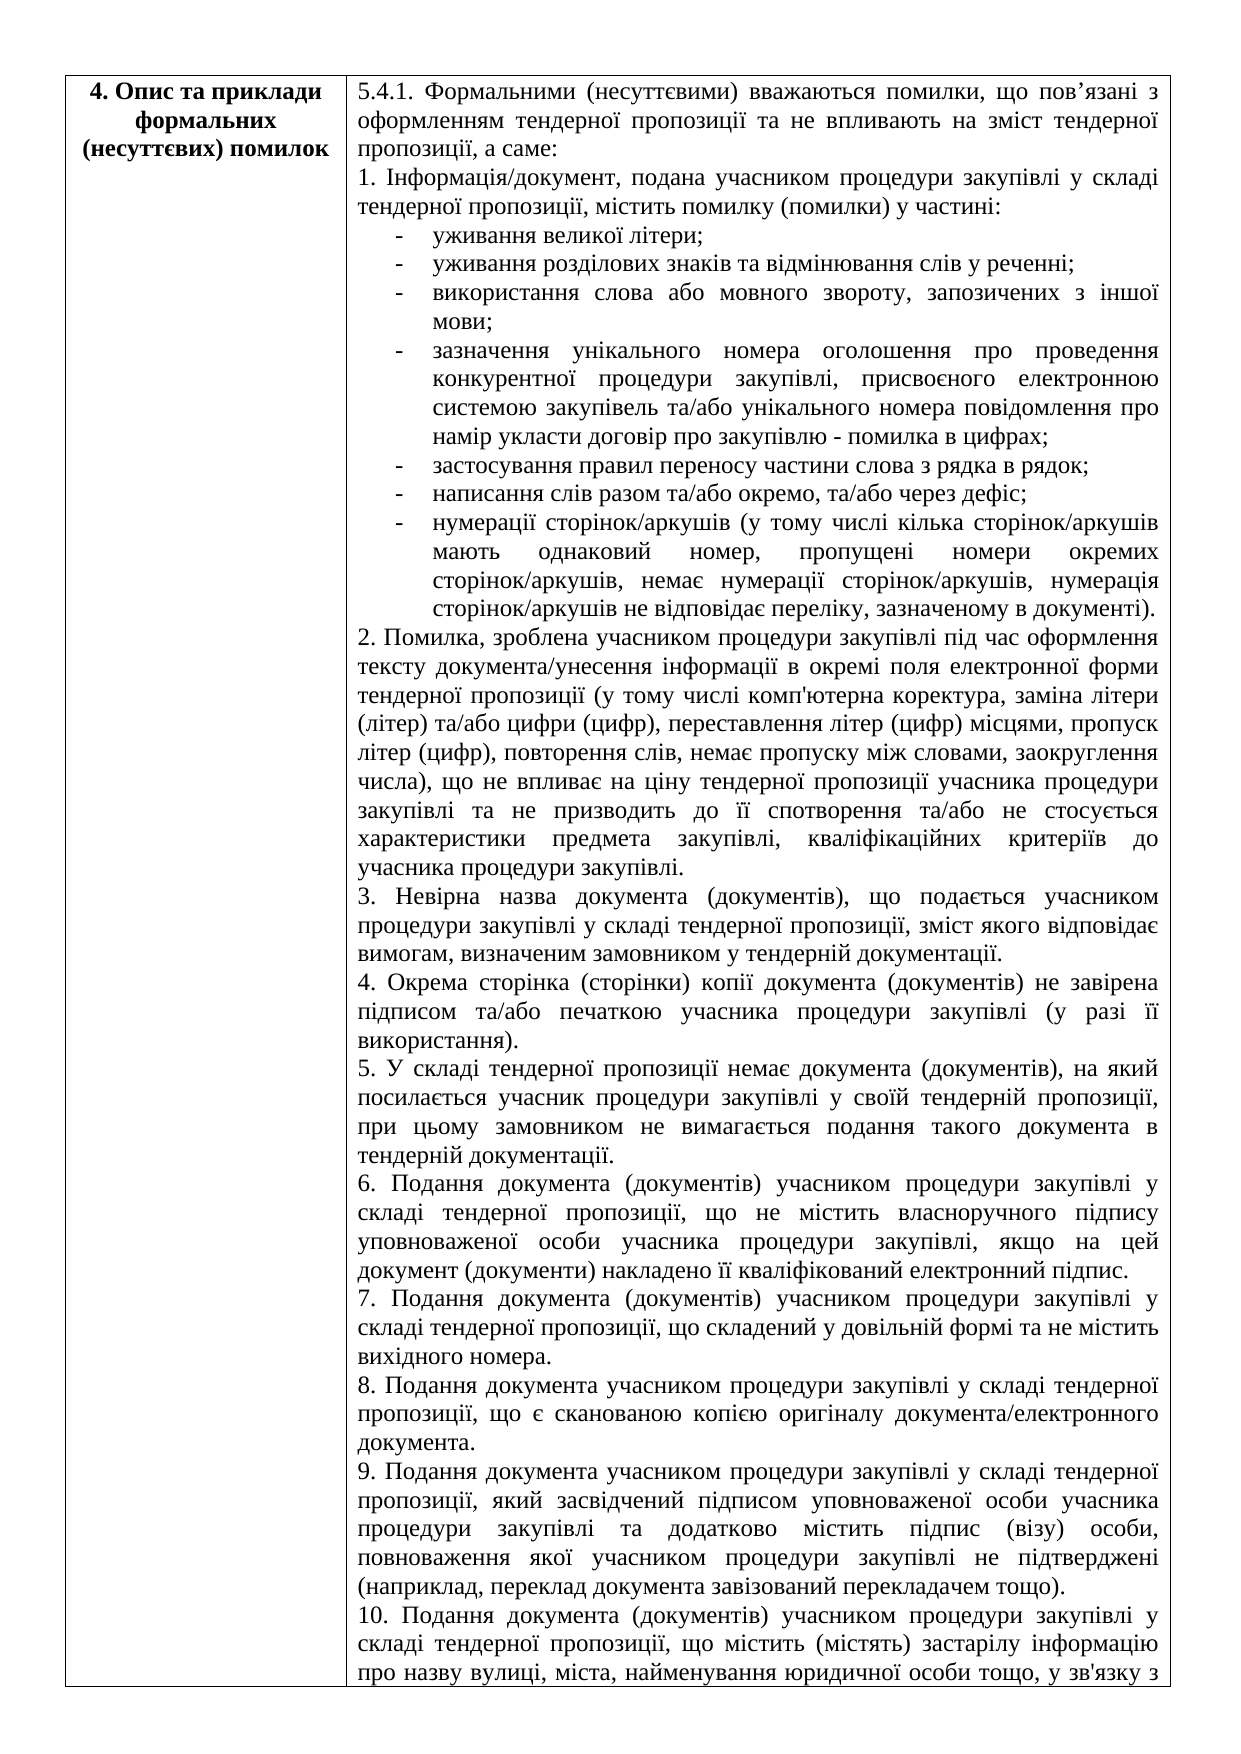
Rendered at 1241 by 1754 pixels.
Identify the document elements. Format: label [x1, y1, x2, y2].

table_cell [66, 76, 346, 1686]
table_cell [347, 76, 1170, 1686]
